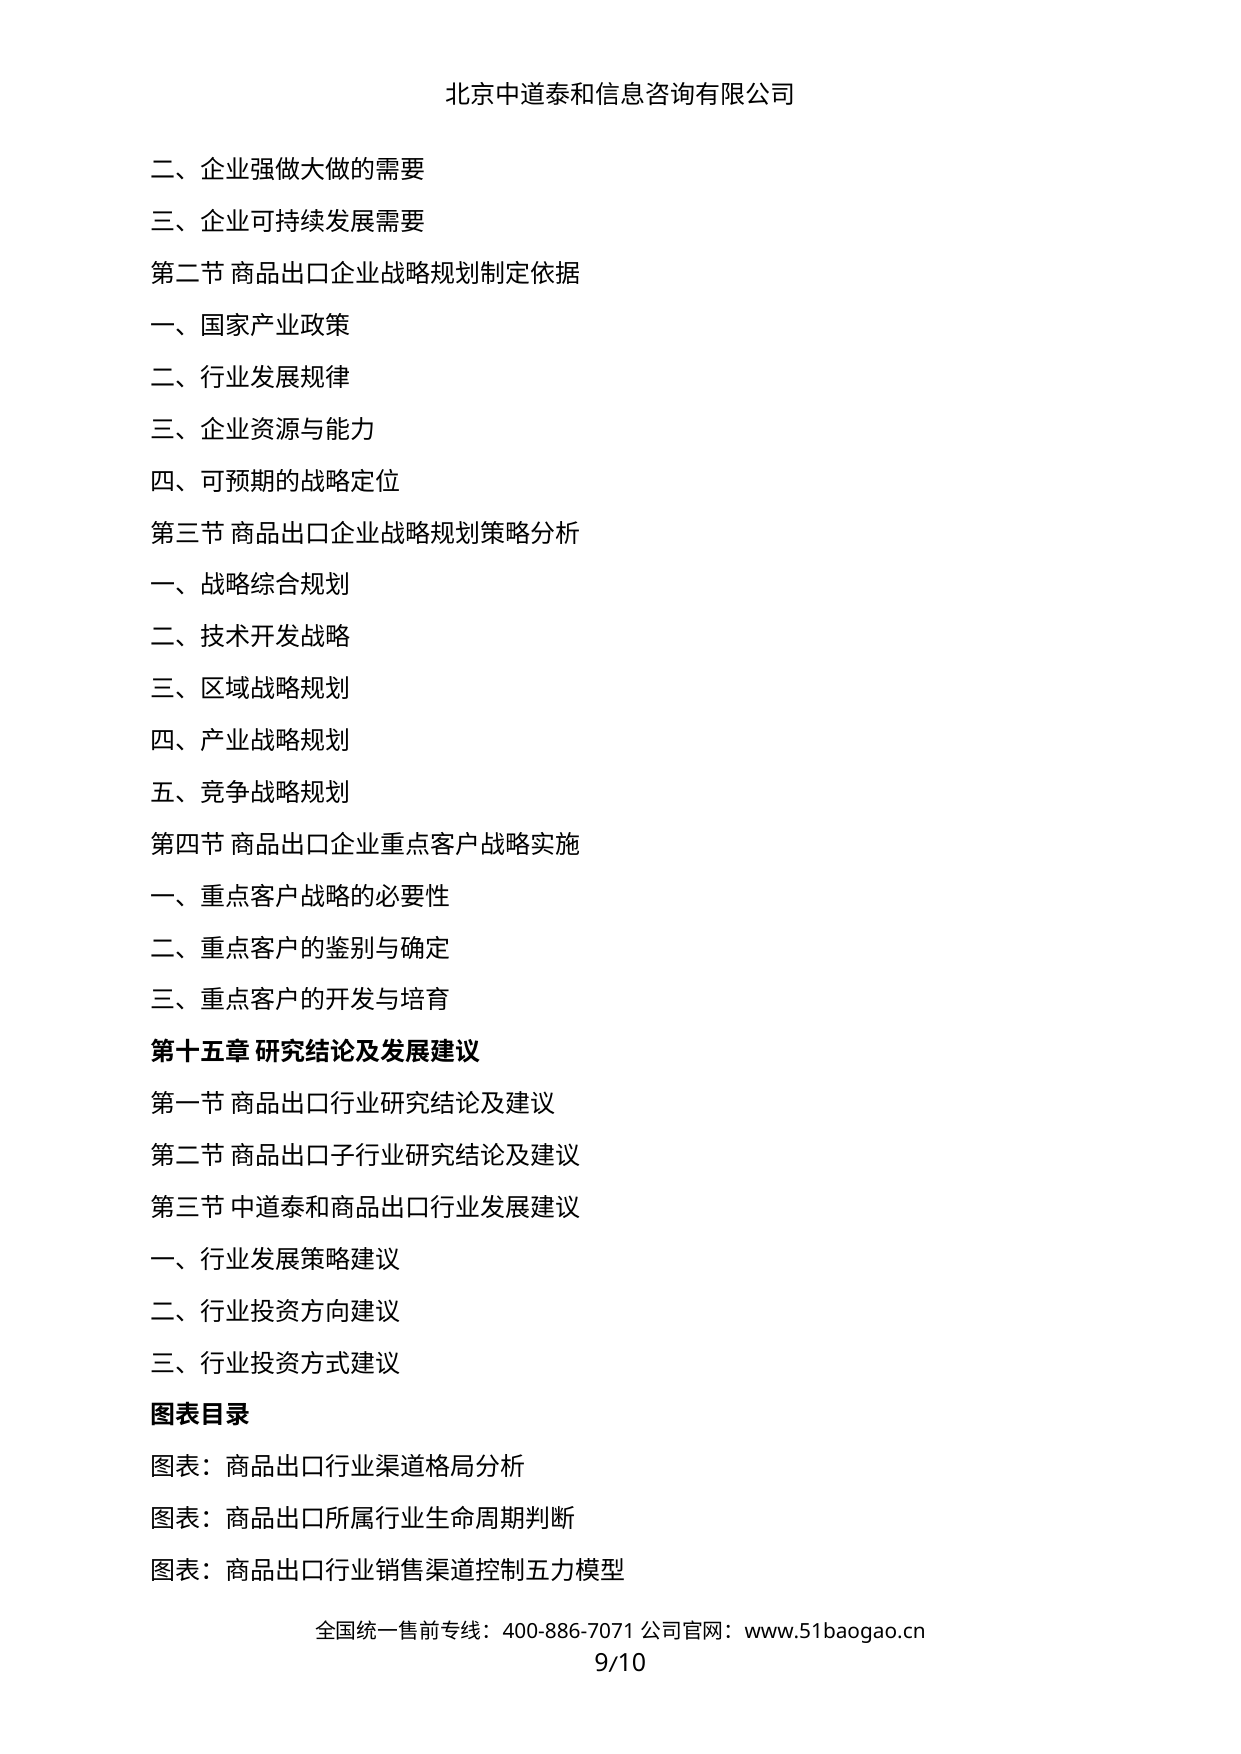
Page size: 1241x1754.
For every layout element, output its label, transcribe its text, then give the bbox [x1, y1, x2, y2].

text 五、竞争战略规划 [150, 772, 1090, 809]
text 二、重点客户的鉴别与确定 [150, 928, 1090, 964]
text 三、企业可持续发展需要 [150, 202, 1090, 238]
text 三、区域战略规划 [150, 669, 1090, 705]
text 三、行业投资方式建议 [150, 1343, 1090, 1379]
text 二、企业强做大做的需要 [150, 150, 1090, 186]
text 第一节 商品出口行业研究结论及建议 [150, 1084, 1090, 1120]
text 第三节 中道泰和商品出口行业发展建议 [150, 1187, 1090, 1224]
text 第二节 商品出口企业战略规划制定依据 [150, 254, 1090, 290]
text 二、行业投资方向建议 [150, 1291, 1090, 1327]
text 四、产业战略规划 [150, 721, 1090, 757]
text 一、行业发展策略建议 [150, 1239, 1090, 1276]
text 二、技术开发战略 [150, 617, 1090, 653]
text 第二节 商品出口子行业研究结论及建议 [150, 1136, 1090, 1172]
text 图表：商品出口行业销售渠道控制五力模型 [150, 1551, 1090, 1587]
text 图表：商品出口行业渠道格局分析 [150, 1447, 1090, 1483]
text 图表目录 [150, 1395, 1090, 1431]
text 一、战略综合规划 [150, 565, 1090, 601]
text 三、重点客户的开发与培育 [150, 980, 1090, 1016]
text 二、行业发展规律 [150, 357, 1090, 394]
text 图表：商品出口所属行业生命周期判断 [150, 1499, 1090, 1535]
text 一、国家产业政策 [150, 306, 1090, 342]
text 四、可预期的战略定位 [150, 461, 1090, 497]
text 第三节 商品出口企业战略规划策略分析 [150, 513, 1090, 549]
text 一、重点客户战略的必要性 [150, 876, 1090, 912]
text 三、企业资源与能力 [150, 409, 1090, 446]
text 第四节 商品出口企业重点客户战略实施 [150, 824, 1090, 861]
text 第十五章 研究结论及发展建议 [150, 1032, 1090, 1068]
